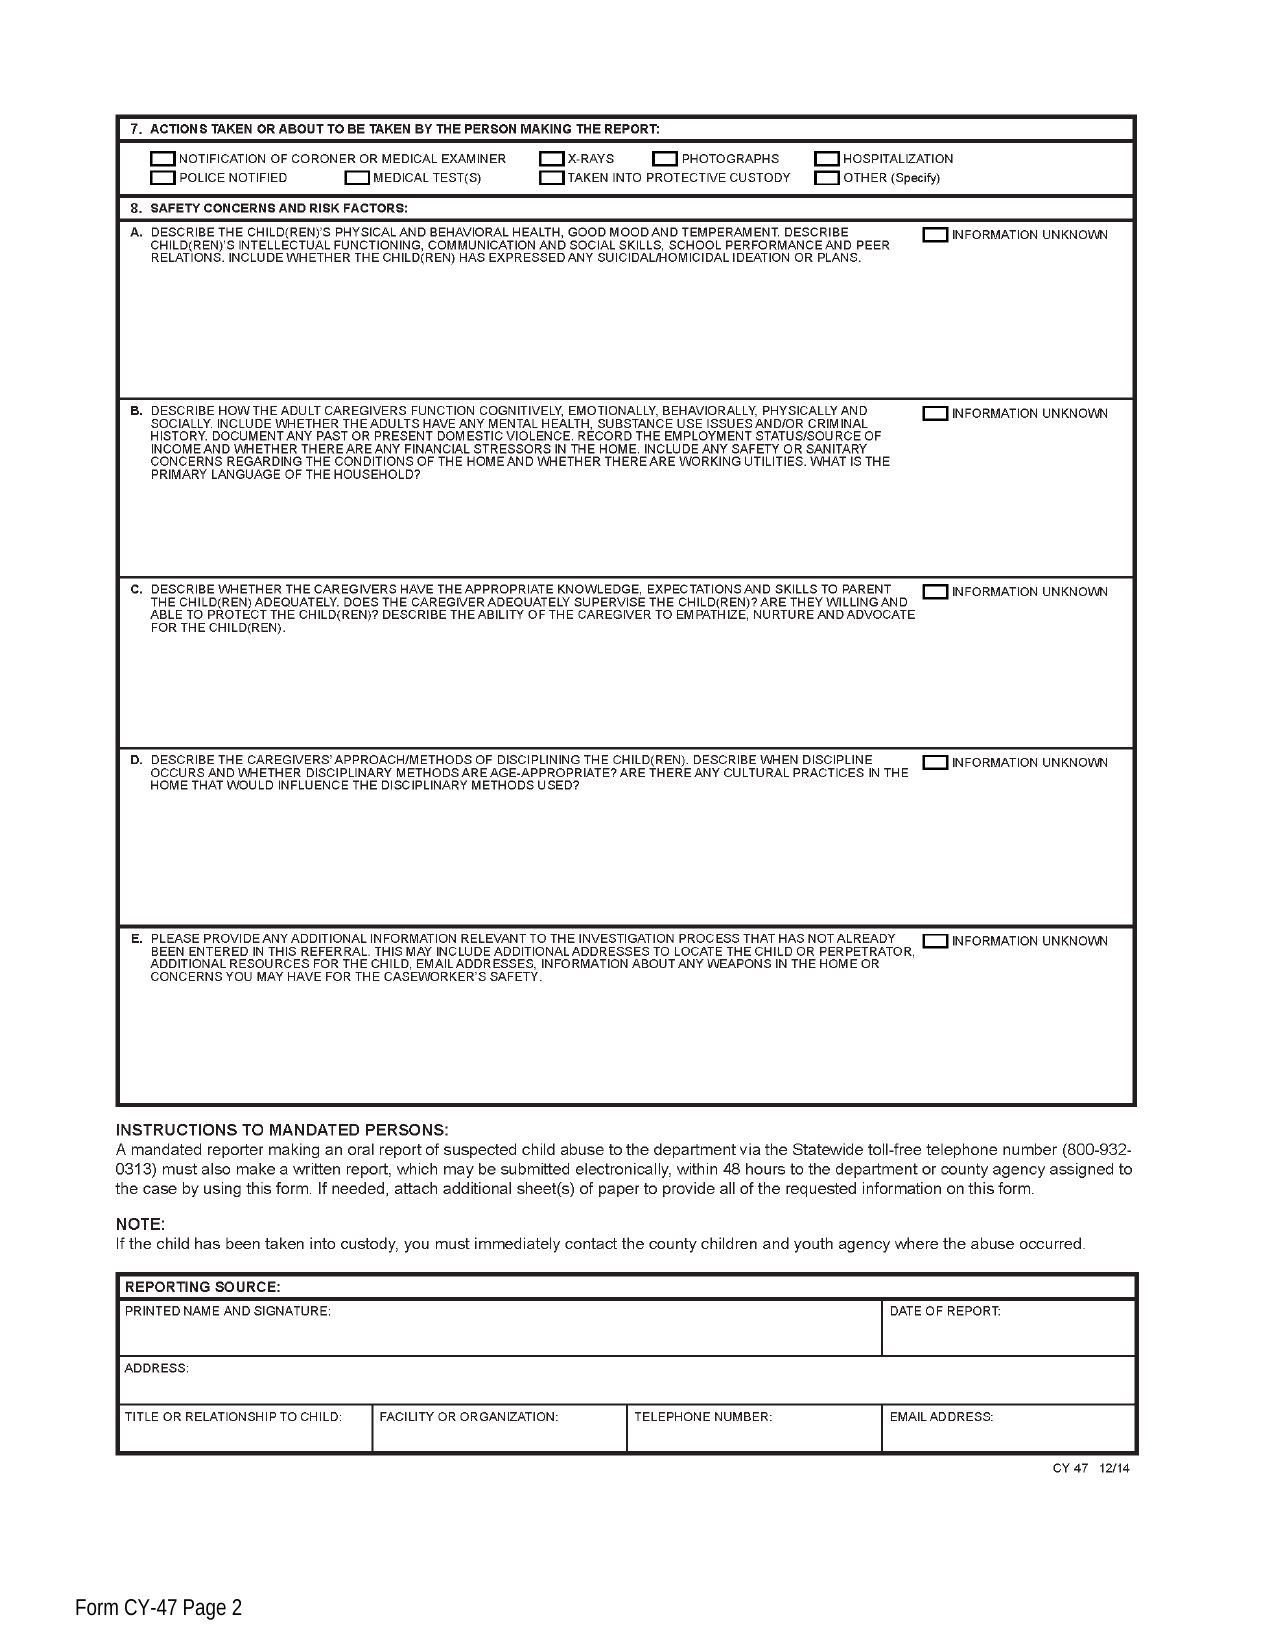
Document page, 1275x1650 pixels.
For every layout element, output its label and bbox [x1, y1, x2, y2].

picture [75, 75, 1177, 1501]
